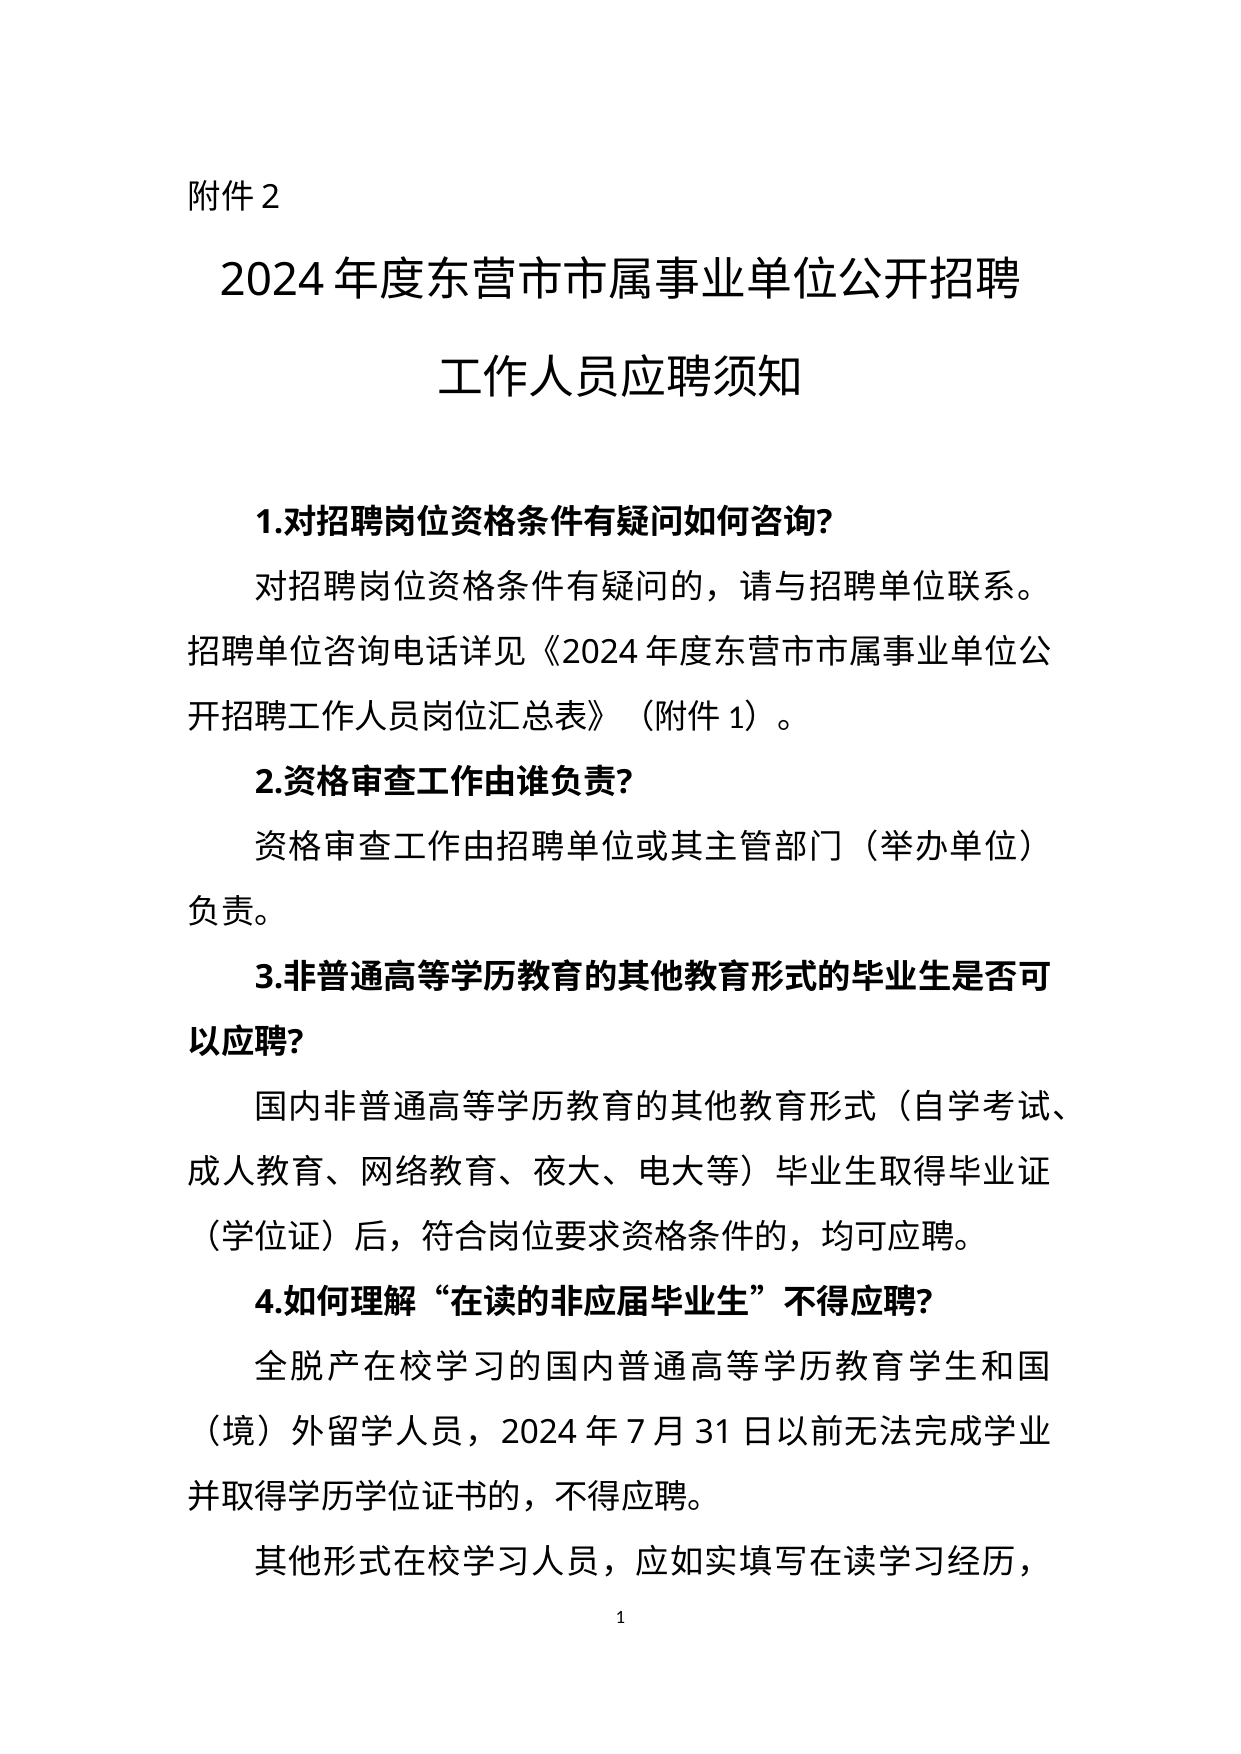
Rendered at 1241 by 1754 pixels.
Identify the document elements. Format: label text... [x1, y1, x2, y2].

text 附件2 [187, 162, 1053, 227]
text 4.如何理解“在读的非应届毕业生”不得应聘? [187, 1267, 1053, 1332]
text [187, 1527, 1053, 1592]
text 2024年度东营市市属事业单位公开招聘 [187, 227, 1053, 324]
text 国内非普通高等学历教育的其他教育形式（自学考试、成人教育、网络教育、夜大、电大等）毕业生取得毕业证（学位证）后，符合岗位要求资格条件的，均可应聘。 [187, 1072, 1053, 1267]
text 工作人员应聘须知 [187, 324, 1053, 422]
text 资格审查工作由招聘单位或其主管部门（举办单位）负责。 [187, 812, 1053, 942]
text 全脱产在校学习的国内普通高等学历教育学生和国（境）外留学人员，2024年7月31日以前无法完成学业并取得学历学位证书的，不得应聘。 [187, 1332, 1053, 1527]
text 1.对招聘岗位资格条件有疑问如何咨询? [187, 487, 1053, 552]
text 对招聘岗位资格条件有疑问的，请与招聘单位联系。招聘单位咨询电话详见《2024年度东营市市属事业单位公开招聘工作人员岗位汇总表》（附件1）。 [187, 552, 1053, 747]
text 2.资格审查工作由谁负责? [187, 747, 1053, 812]
text 3.非普通高等学历教育的其他教育形式的毕业生是否可以应聘? [187, 942, 1053, 1072]
